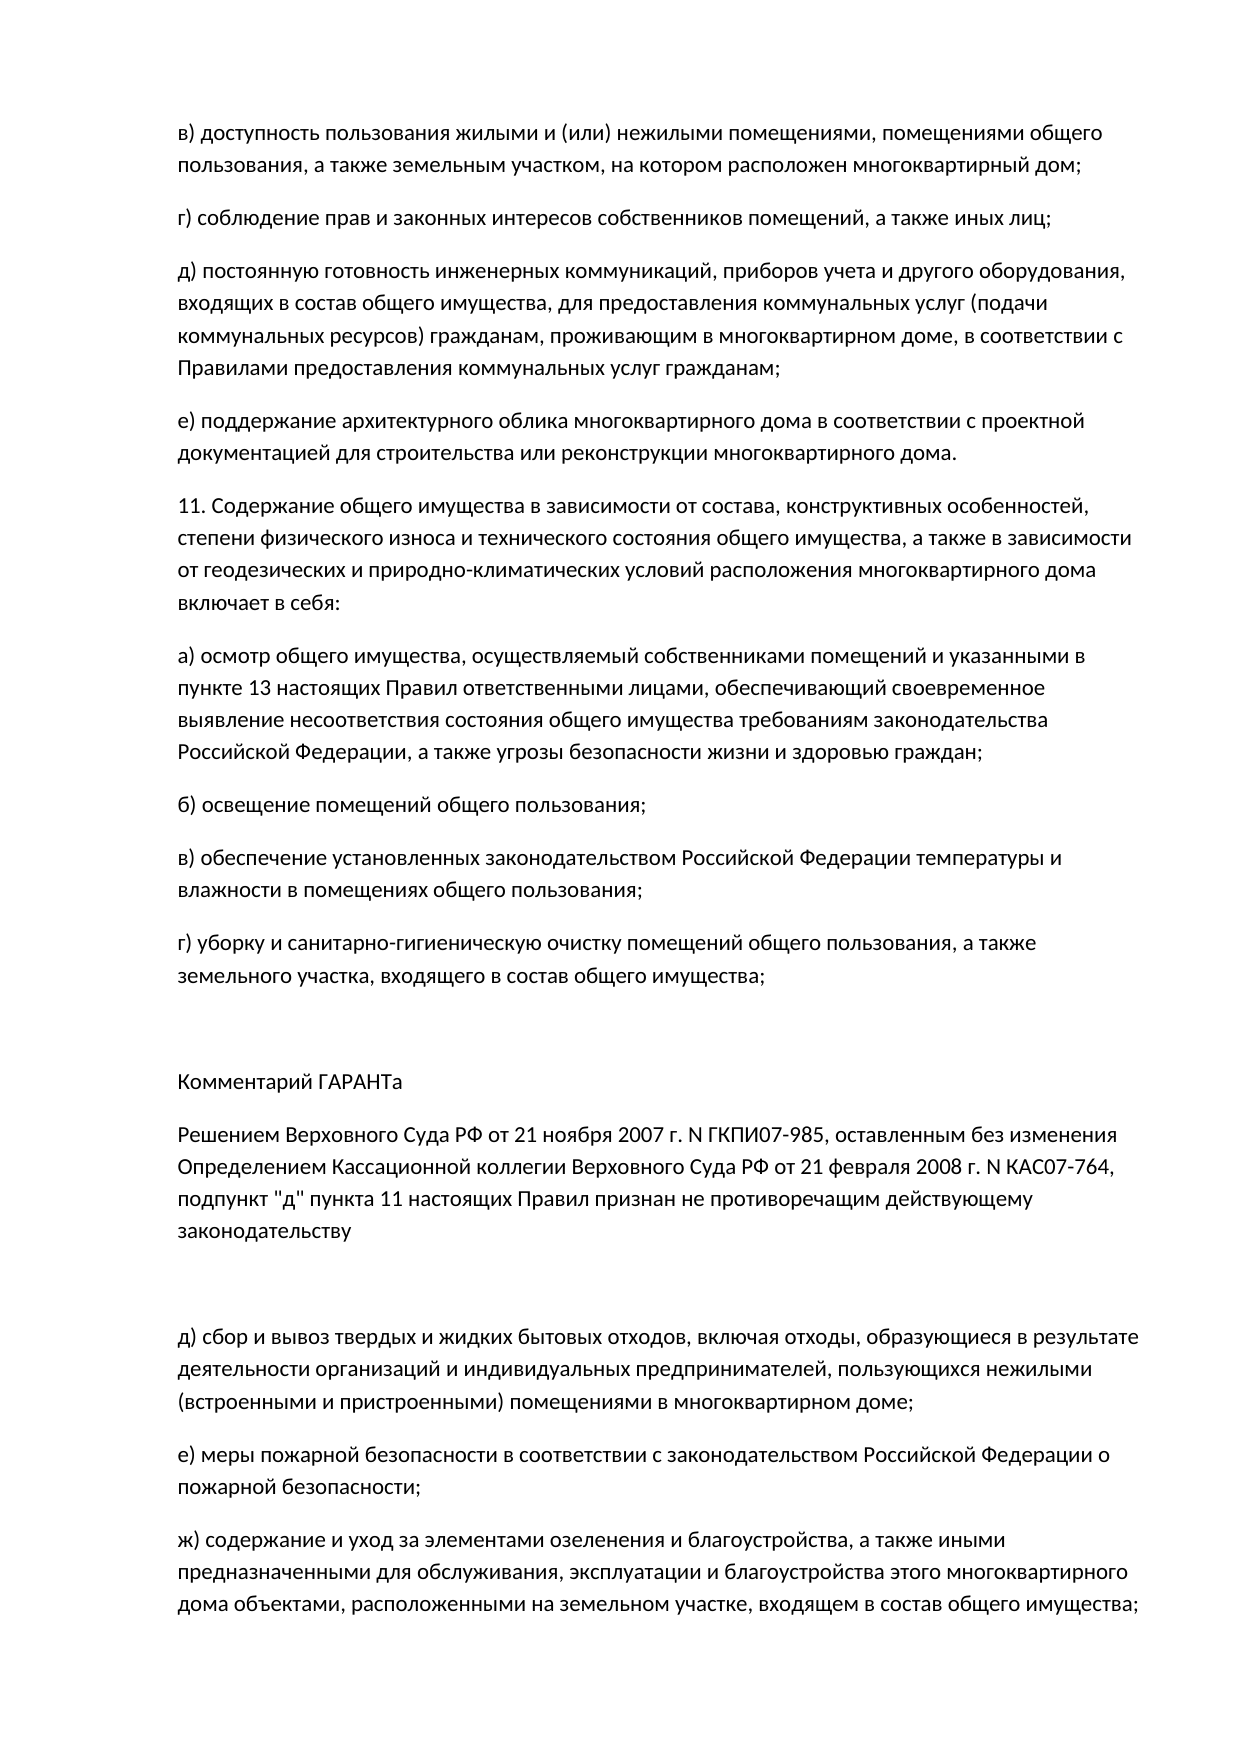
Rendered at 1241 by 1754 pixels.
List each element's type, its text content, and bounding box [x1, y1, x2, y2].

text г) соблюдение прав и законных интересов собственников помещений, а также иных лиц; [177, 203, 1152, 231]
text в) доступность пользования жилыми и (или) нежилыми помещениями, помещениями общего пользования, а также земельным участком, на котором расположен многоквартирный дом; [177, 118, 1152, 178]
text в) обеспечение установленных законодательством Российской Федерации температуры и влажности в помещениях общего пользования; [177, 843, 1152, 903]
text е) поддержание архитектурного облика многоквартирного дома в соответствии с проектной документацией для строительства или реконструкции многоквартирного дома. [177, 406, 1152, 466]
text Решением Верховного Суда РФ от 21 ноября 2007 г. N ГКПИ07-985, оставленным без изменения Определением Кассационной коллегии Верховного Суда РФ от 21 февраля 2008 г. N КАС07-764, подпункт "д" пункта 11 настоящих Правил признан не противоречащим действующему законодательству [177, 1120, 1152, 1244]
text д) постоянную готовность инженерных коммуникаций, приборов учета и другого оборудования, входящих в состав общего имущества, для предоставления коммунальных услуг (подачи коммунальных ресурсов) гражданам, проживающим в многоквартирном доме, в соответствии с Правилами предоставления коммунальных услуг гражданам; [177, 256, 1152, 381]
text е) меры пожарной безопасности в соответствии с законодательством Российской Федерации о пожарной безопасности; [177, 1440, 1152, 1500]
text а) осмотр общего имущества, осуществляемый собственниками помещений и указанными в пункте 13 настоящих Правил ответственными лицами, обеспечивающий своевременное выявление несоответствия состояния общего имущества требованиям законодательства Российской Федерации, а также угрозы безопасности жизни и здоровью граждан; [177, 641, 1152, 765]
text Комментарий ГАРАНТа [177, 1067, 1152, 1095]
text ж) содержание и уход за элементами озеленения и благоустройства, а также иными предназначенными для обслуживания, эксплуатации и благоустройства этого многоквартирного дома объектами, расположенными на земельном участке, входящем в состав общего имущества; [177, 1525, 1152, 1617]
text б) освещение помещений общего пользования; [177, 790, 1152, 818]
text 11. Содержание общего имущества в зависимости от состава, конструктивных особенностей, степени физического износа и технического состояния общего имущества, а также в зависимости от геодезических и природно-климатических условий расположения многоквартирного дома включает в себя: [177, 491, 1152, 616]
text д) сбор и вывоз твердых и жидких бытовых отходов, включая отходы, образующиеся в результате деятельности организаций и индивидуальных предпринимателей, пользующихся нежилыми (встроенными и пристроенными) помещениями в многоквартирном доме; [177, 1322, 1152, 1415]
text г) уборку и санитарно-гигиеническую очистку помещений общего пользования, а также земельного участка, входящего в состав общего имущества; [177, 928, 1152, 989]
